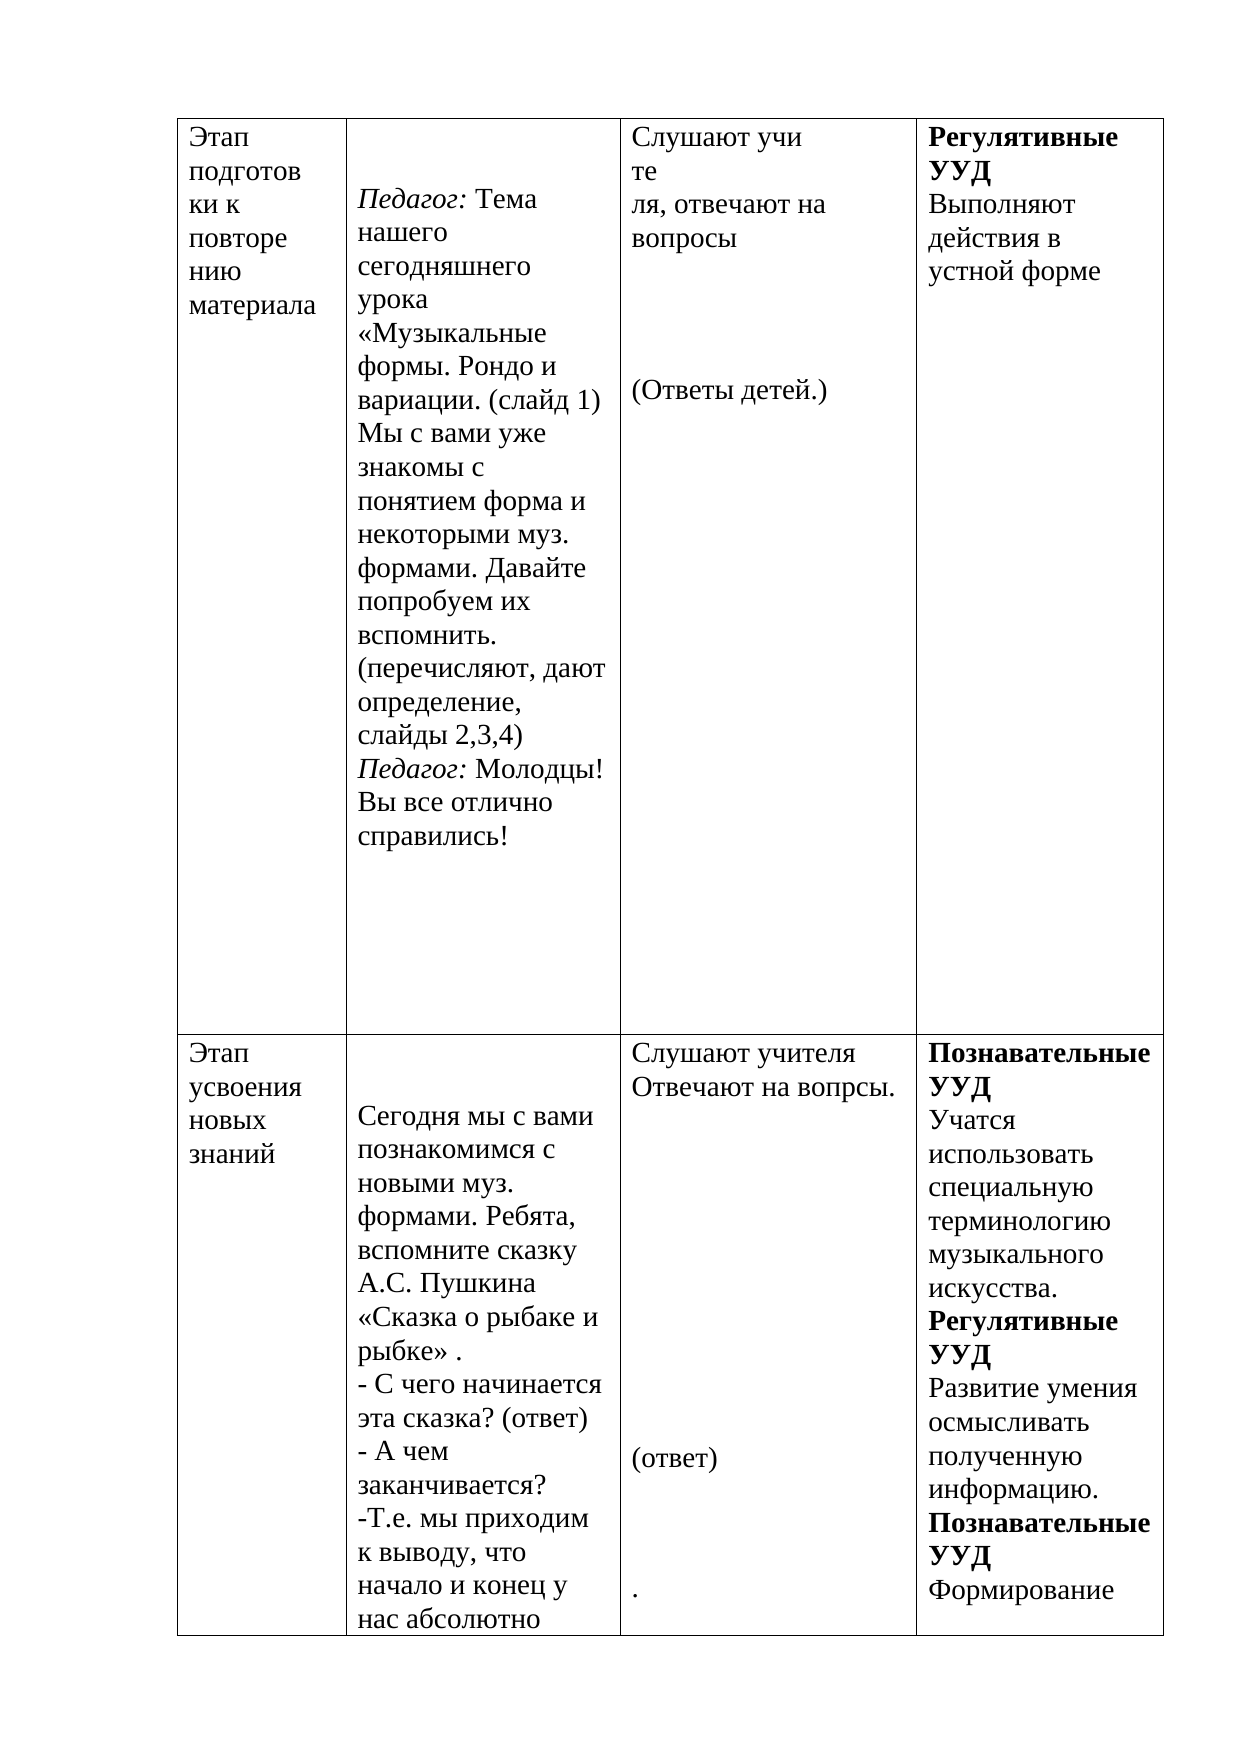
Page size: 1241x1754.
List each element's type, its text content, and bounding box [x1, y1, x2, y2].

table_cell Педагог: Тема нашего сегодняшнего урока «Музыкальные формы. Рондо и вариации. (слайд 1) Мы с вами уже знакомы с понятием форма и некоторыми муз. формами. Давайте попробуем их вспомнить. (перечисляют, дают определение, слайды 2,3,4) Педагог: Молодцы! Вы все отлично справились! [347, 119, 620, 1034]
table_cell Этап подготов ки к повторе нию материала [178, 119, 346, 1034]
table_cell Слушают учи те ля, отвечают на вопросы (Ответы детей.) [621, 119, 916, 1034]
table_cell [621, 1035, 916, 1634]
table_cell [917, 1035, 1163, 1634]
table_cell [347, 1035, 620, 1634]
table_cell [178, 1035, 346, 1634]
table_cell Регулятивные УУД Выполняют действия в устной форме [917, 119, 1163, 1034]
